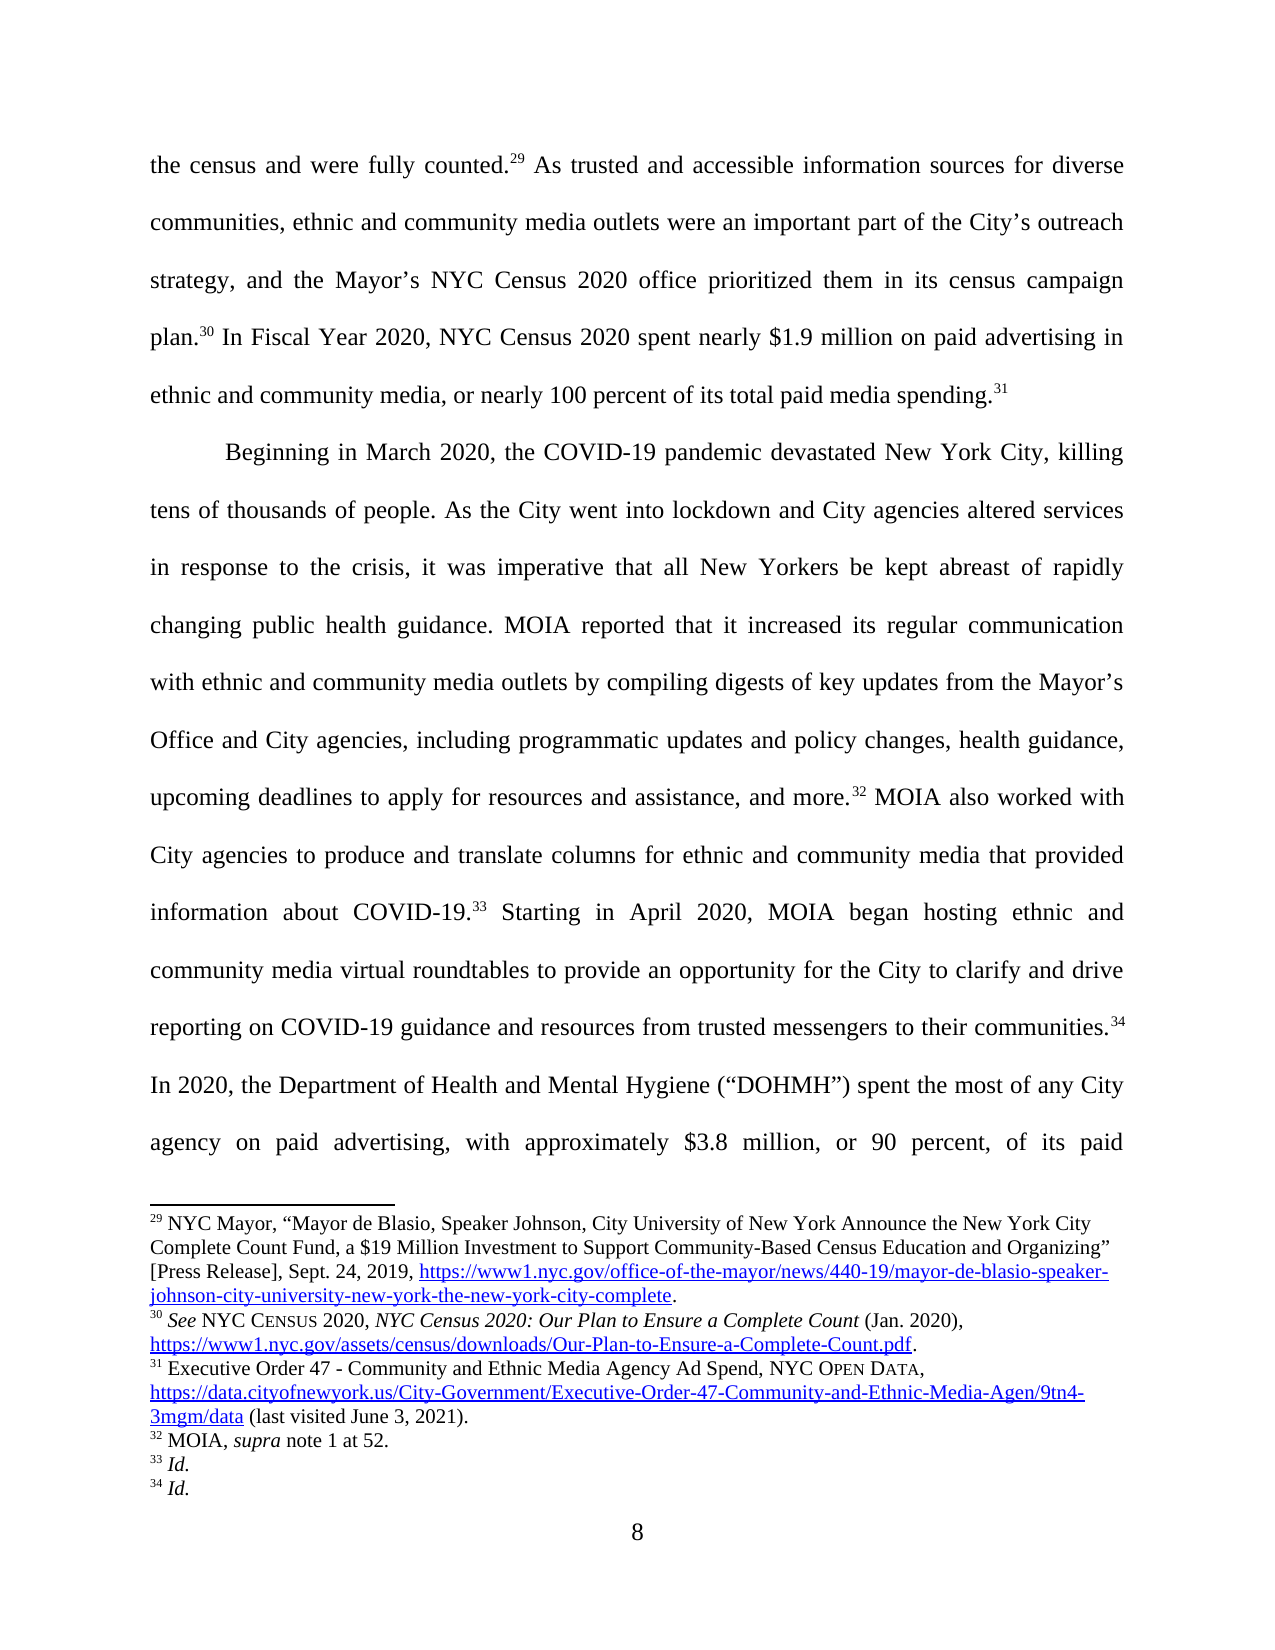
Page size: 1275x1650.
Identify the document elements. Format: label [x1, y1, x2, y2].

text [150, 150, 1125, 409]
text [150, 437, 1125, 1156]
